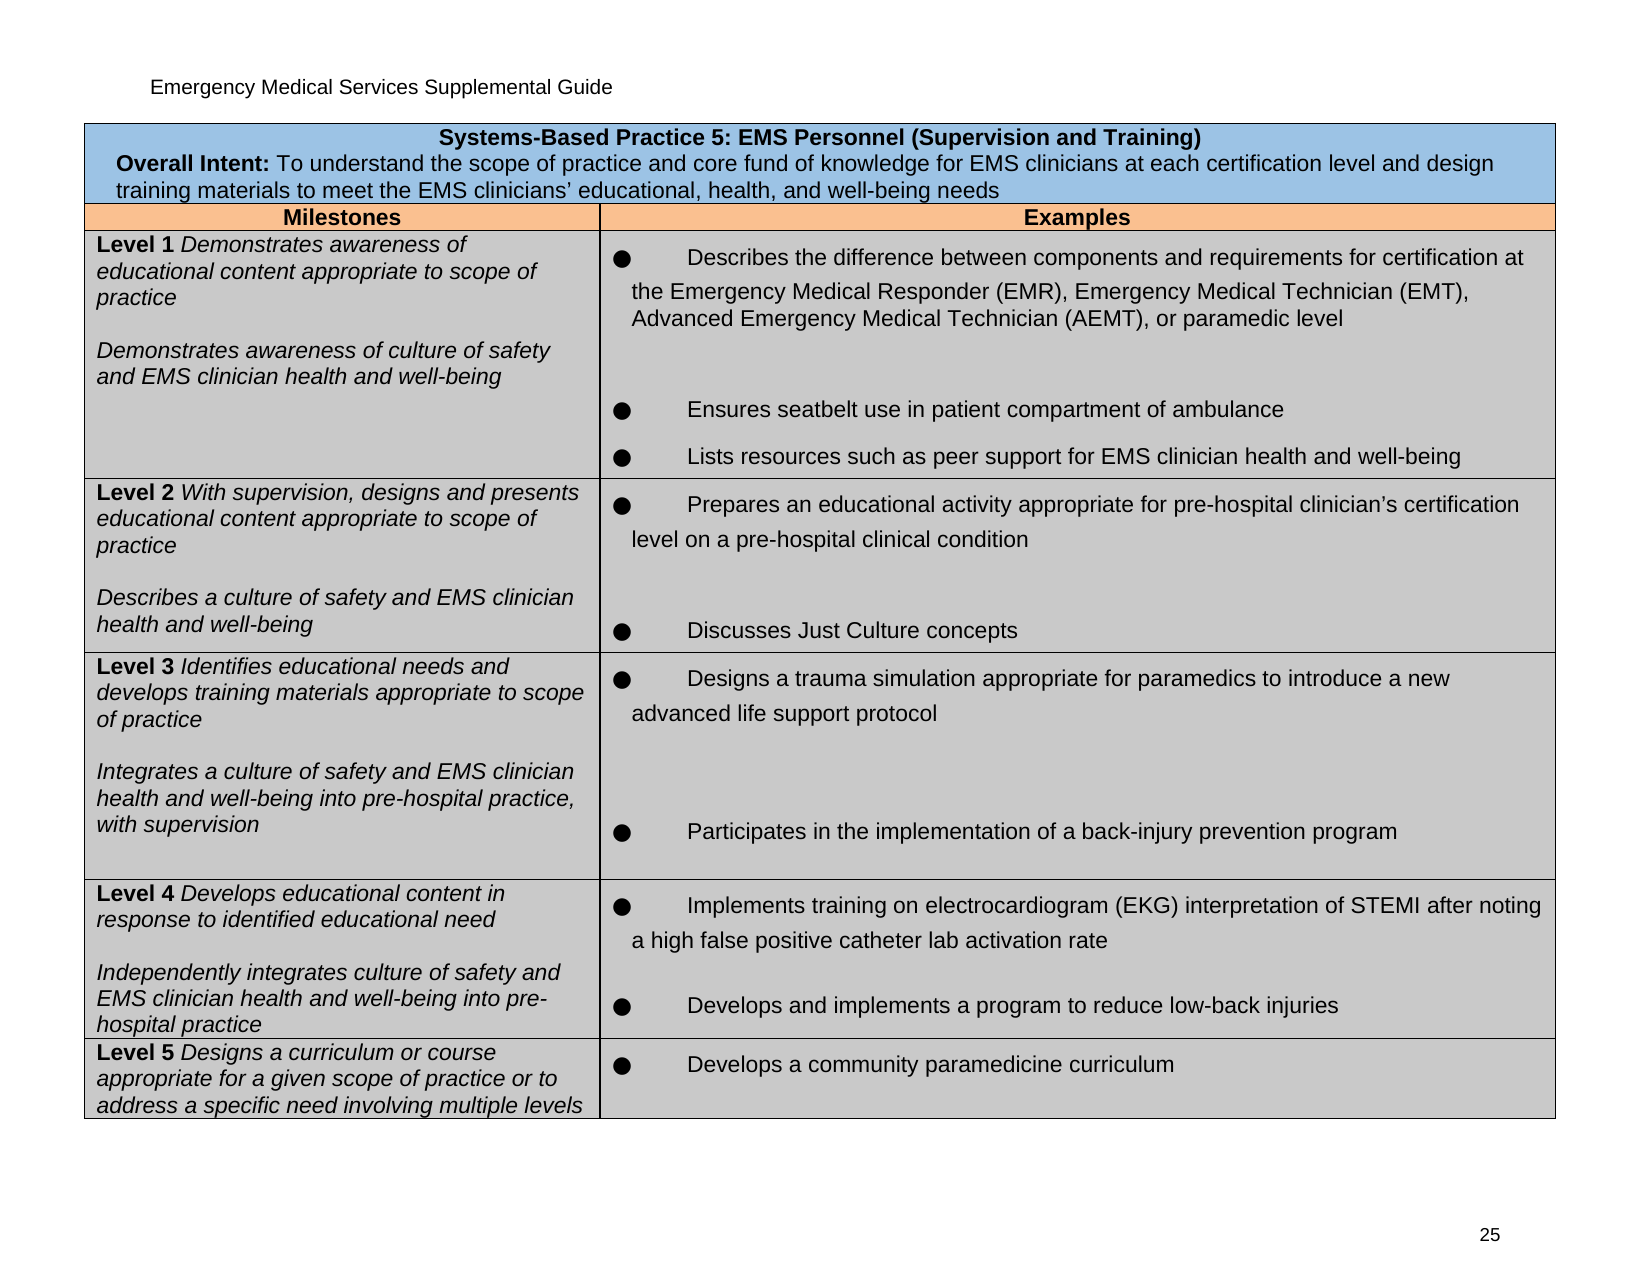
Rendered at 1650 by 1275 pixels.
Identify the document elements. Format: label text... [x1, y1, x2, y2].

table_header Systems-Based Practice 5: EMS Personnel (Supervision and Training) Overall Intent: To understand the scope of practice and core fund of knowledge for EMS clinicians at each certification level and design training materials to meet the EMS clinicians’ educational, health, and well-being needs [85, 124, 1555, 203]
table_cell Level 1 Demonstrates awareness of educational content appropriate to scope of practice Demonstrates awareness of culture of safety and EMS clinician health and well-being [85, 231, 599, 478]
table_cell Examples [601, 204, 1555, 230]
table_cell Describes the difference between components and requirements for certification at the Emergency Medical Responder (EMR), Emergency Medical Technician (EMT), Advanced Emergency Medical Technician (AEMT), or paramedic level Ensures seatbelt use in patient compartment of ambulance Lists resources such as peer support for EMS clinician health and well-being [601, 231, 1555, 478]
table_cell Level 4 Develops educational content in response to identified educational need Independently integrates culture of safety and EMS clinician health and well-being into pre-hospital practice [85, 880, 599, 1038]
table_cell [601, 1039, 1555, 1118]
table_cell Milestones [85, 204, 599, 230]
table_cell Designs a trauma simulation appropriate for paramedics to introduce a new advanced life support protocol Participates in the implementation of a back-injury prevention program [601, 653, 1555, 879]
table_cell Prepares an educational activity appropriate for pre-hospital clinician’s certification level on a pre-hospital clinical condition Discusses Just Culture concepts [601, 479, 1555, 652]
table_cell Level 2 With supervision, designs and presents educational content appropriate to scope of practice Describes a culture of safety and EMS clinician health and well-being [85, 479, 599, 652]
table_cell Implements training on electrocardiogram (EKG) interpretation of STEMI after noting a high false positive catheter lab activation rate Develops and implements a program to reduce low-back injuries [601, 880, 1555, 1038]
table_cell Level 3 Identifies educational needs and develops training materials appropriate to scope of practice Integrates a culture of safety and EMS clinician health and well-being into pre-hospital practice, with supervision [85, 653, 599, 879]
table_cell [85, 1039, 599, 1118]
